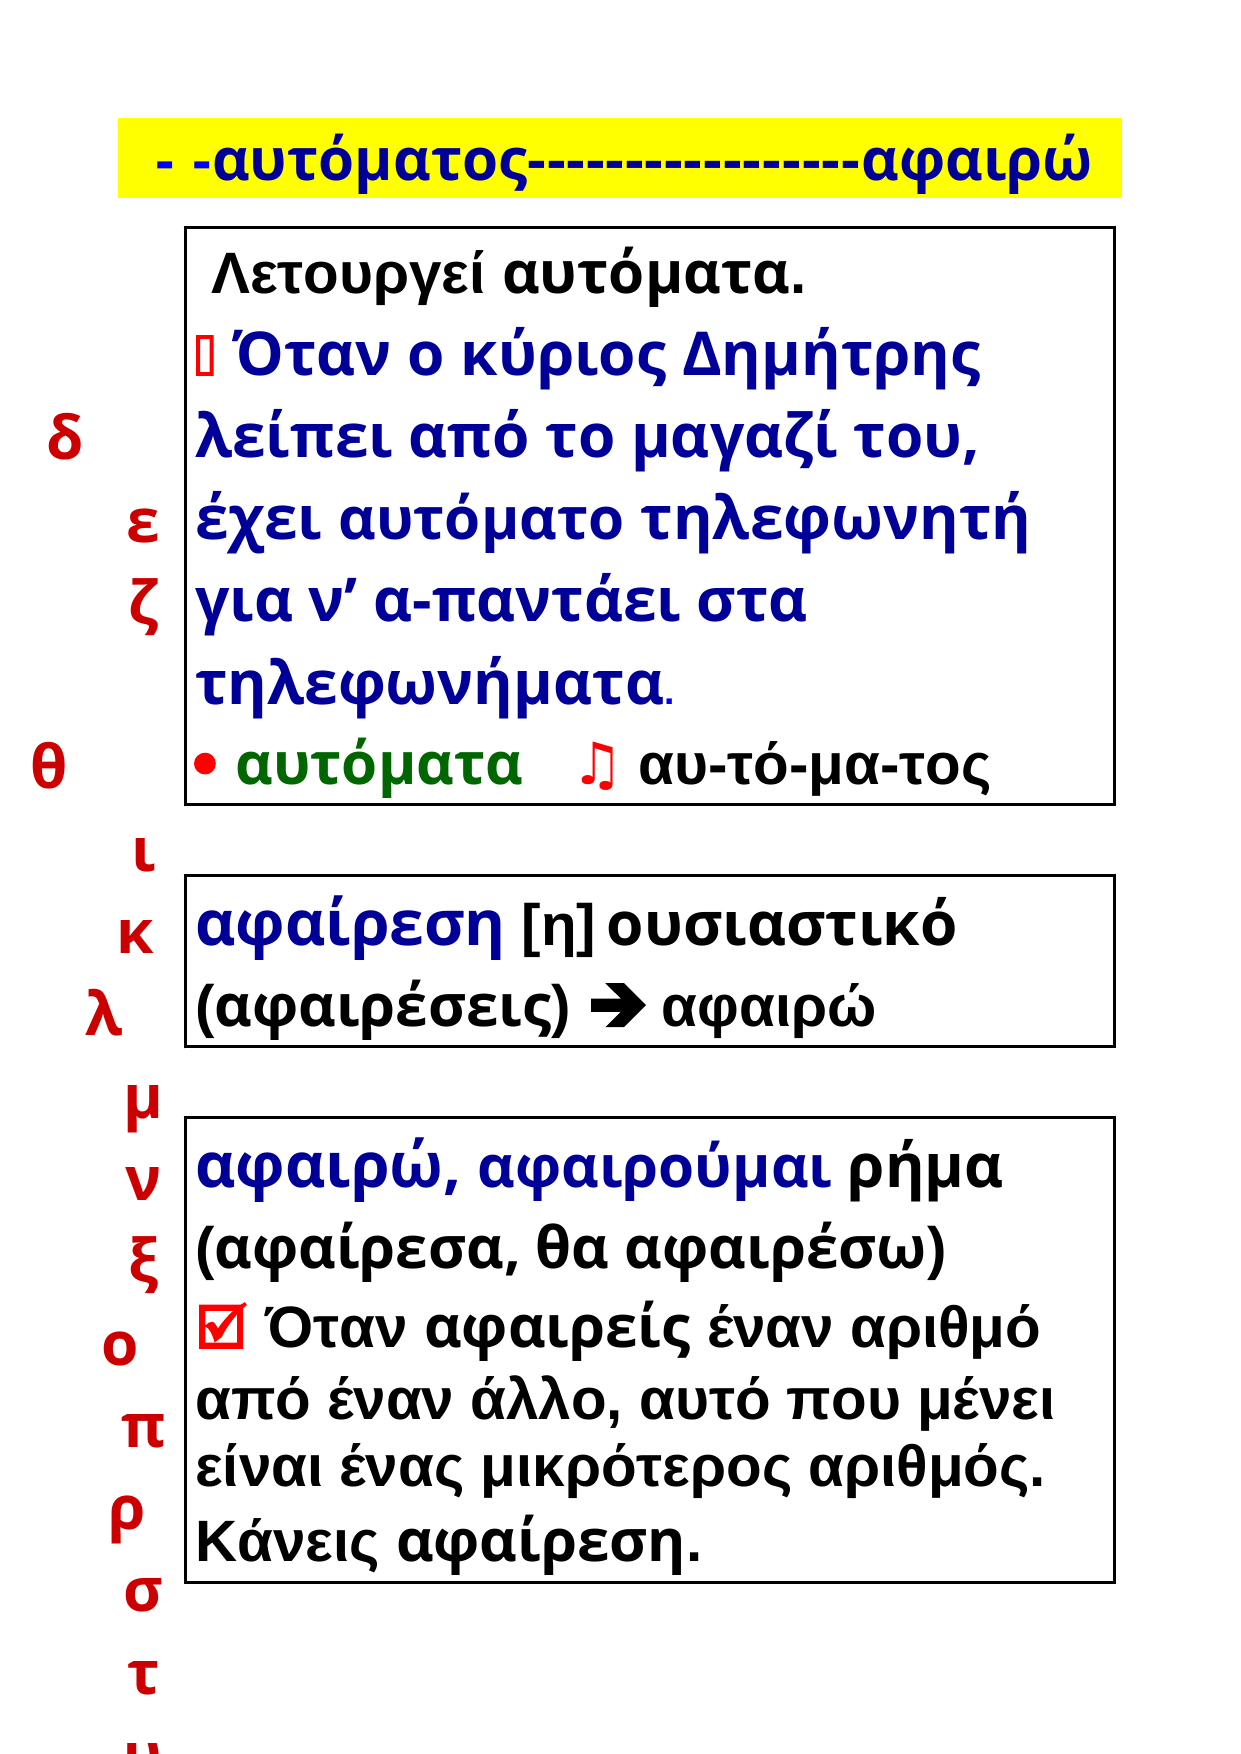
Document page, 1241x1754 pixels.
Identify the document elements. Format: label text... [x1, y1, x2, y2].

list αυτόματος αφαιρώ [118, 118, 1122, 198]
text Όταν ο κύριος Δημήτρης λείπει από το μαγαζί του, έχει αυτόματο τηλεφωνητή για ν’ α-παντάει στα τηλεφωνήματα. [187, 305, 1113, 717]
text αφαίρεση [η] ουσιαστικό (αφαιρέσεις) αφαιρώ [187, 877, 1113, 1045]
text Λετουργεί αυτόματα. [187, 229, 1113, 305]
text αυτόματα ♫ αυ-τό-μα-τος [187, 717, 1113, 803]
text Όταν αφαιρείς έναν αριθμό από έναν άλλο, αυτό που μένει είναι ένας μικρότερος αριθμός. Κάνεις αφαίρεση. [187, 1285, 1113, 1581]
text αφαιρώ, αφαιρούμαι ρήμα (αφαίρεσα, θα αφαιρέσω) [187, 1119, 1113, 1285]
